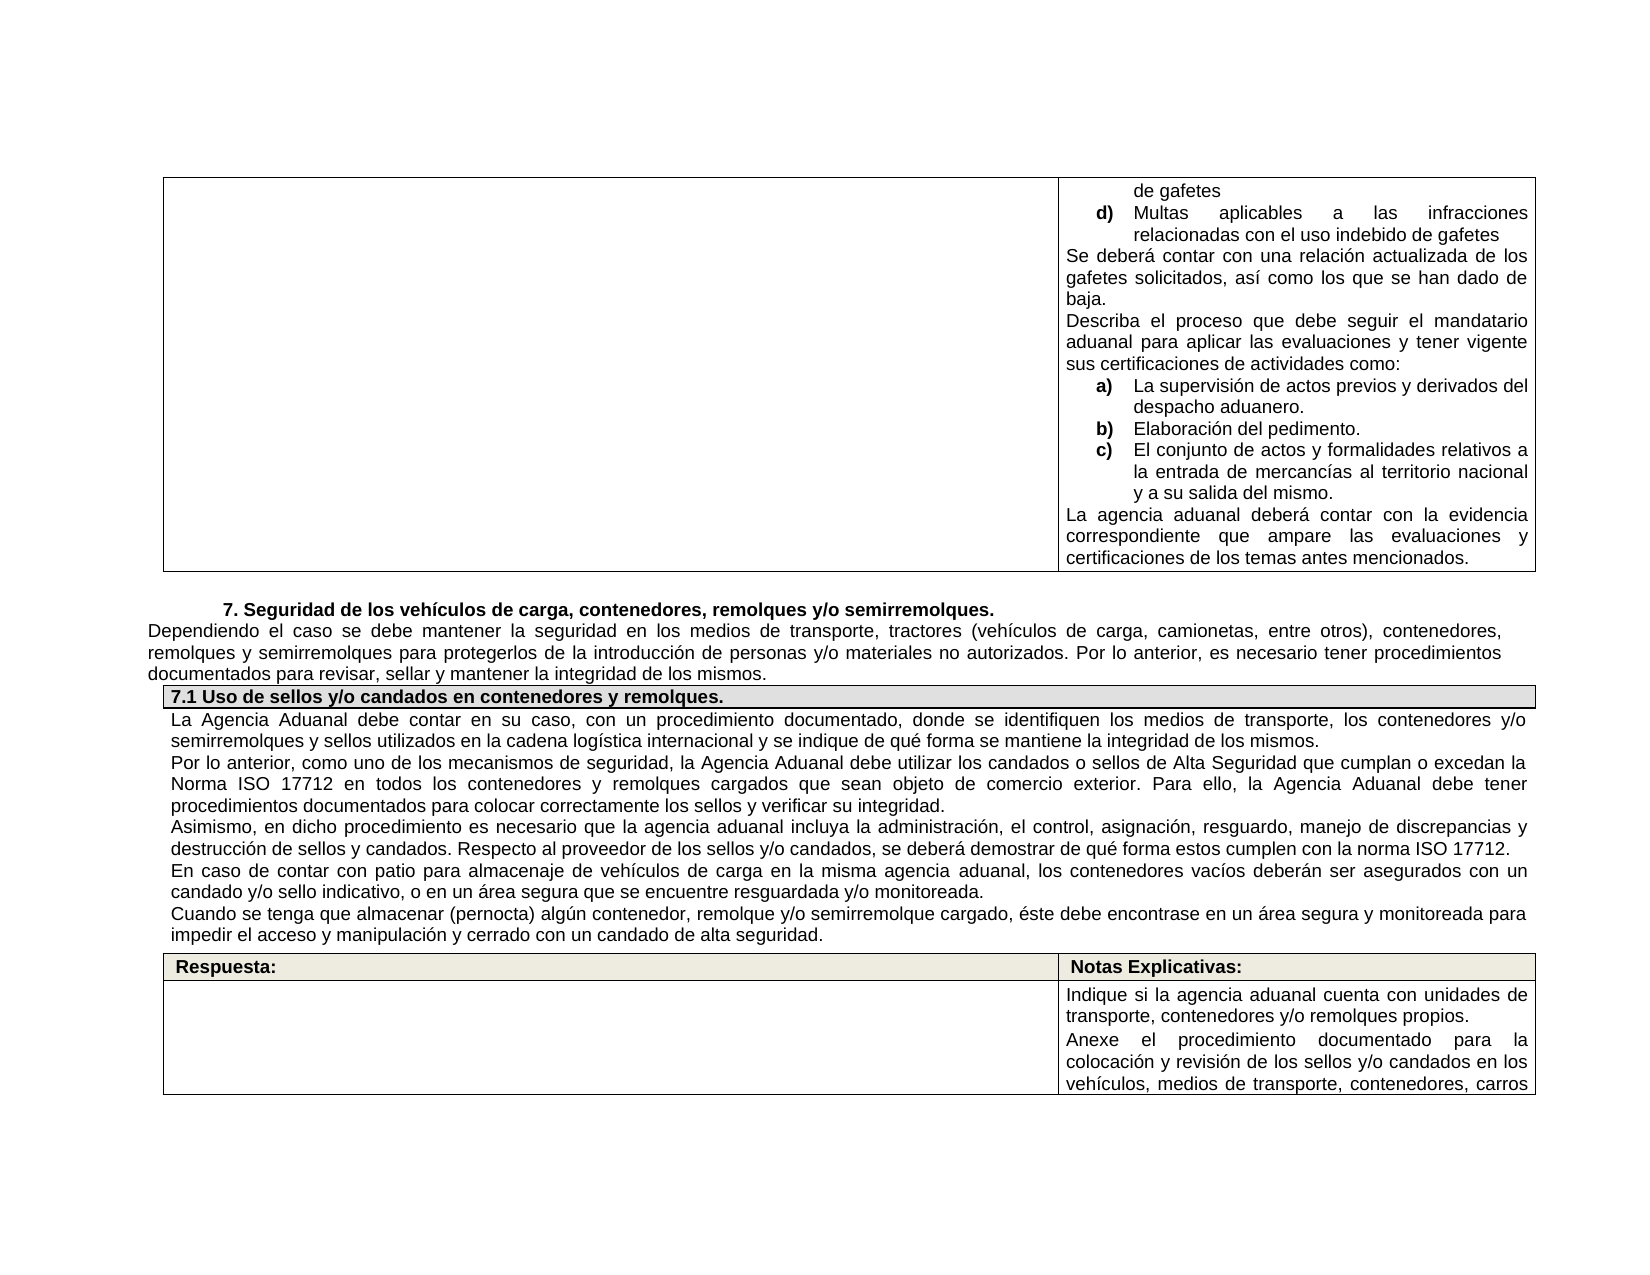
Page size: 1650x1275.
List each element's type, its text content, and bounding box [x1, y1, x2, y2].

table_header Respuesta: [164, 954, 1058, 980]
table_cell [164, 178, 1058, 571]
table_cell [1059, 178, 1535, 571]
text Dependiendo el caso se debe mantener la seguridad en los medios de transporte, tractores (vehículos de carga, camionetas, entre otros), contenedores, remolques y semirremolques para protegerlos de la introducción de personas y/o materiales no autorizados. Por lo anterior, es necesario tener procedimientos documentados para revisar, sellar y mantener la integridad de los mismos. [148, 620, 1502, 685]
table_cell [164, 981, 1058, 1094]
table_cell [1059, 981, 1535, 1094]
text 7. Seguridad de los vehículos de carga, contenedores, remolques y/o semirremolques. [223, 598, 1502, 620]
table_cell debe contar en su caso, con un procedimiento documentado, donde se identifiquen los medios de transporte, los contenedores y/o semirremolques y sellos utilizados en la cadena logística internacional y se indique de qué forma se mantiene la integridad de los mismos. Por lo anterior, como uno de los mecanismos de seguridad, debe utilizar los candados o sellos de Alta Seguridad que cumplan o excedan 17712 en todos los contenedores y remolques cargados que sean objeto de comercio exterior. Para ello, debe tener procedimientos documentados para colocar correctamente los sellos y verificar su integridad. Asimismo, en dicho procedimiento es necesario que la agencia aduanal incluya la administración, el control, asignación, resguardo, manejo de discrepancias y destrucción de sellos y candados. Respecto al proveedor de los sellos y/o candados, se deberá demostrar de qué forma estos cumplen con la norma ISO 17712. En caso de contar con patio para almacenaje de vehículos de carga en la misma agencia aduanal, los contenedores vacíos deberán ser asegurados con un candado y/o sello indicativo, o en un área segura que se encuentre resguardada y/o monitoreada. Cuando se tenga que almacenar (pernocta) algún contenedor, remolque y/o semirremolque cargado, éste debe encontrase en un área segura y monitoreada para impedir el acceso y manipulación y cerrado con un candado de alta seguridad. [163, 709, 1536, 946]
table_header 7.1 Uso de sellos y/o candados en contenedores y remolques. [164, 686, 1535, 707]
table_header Notas Explicativas: [1059, 954, 1535, 980]
